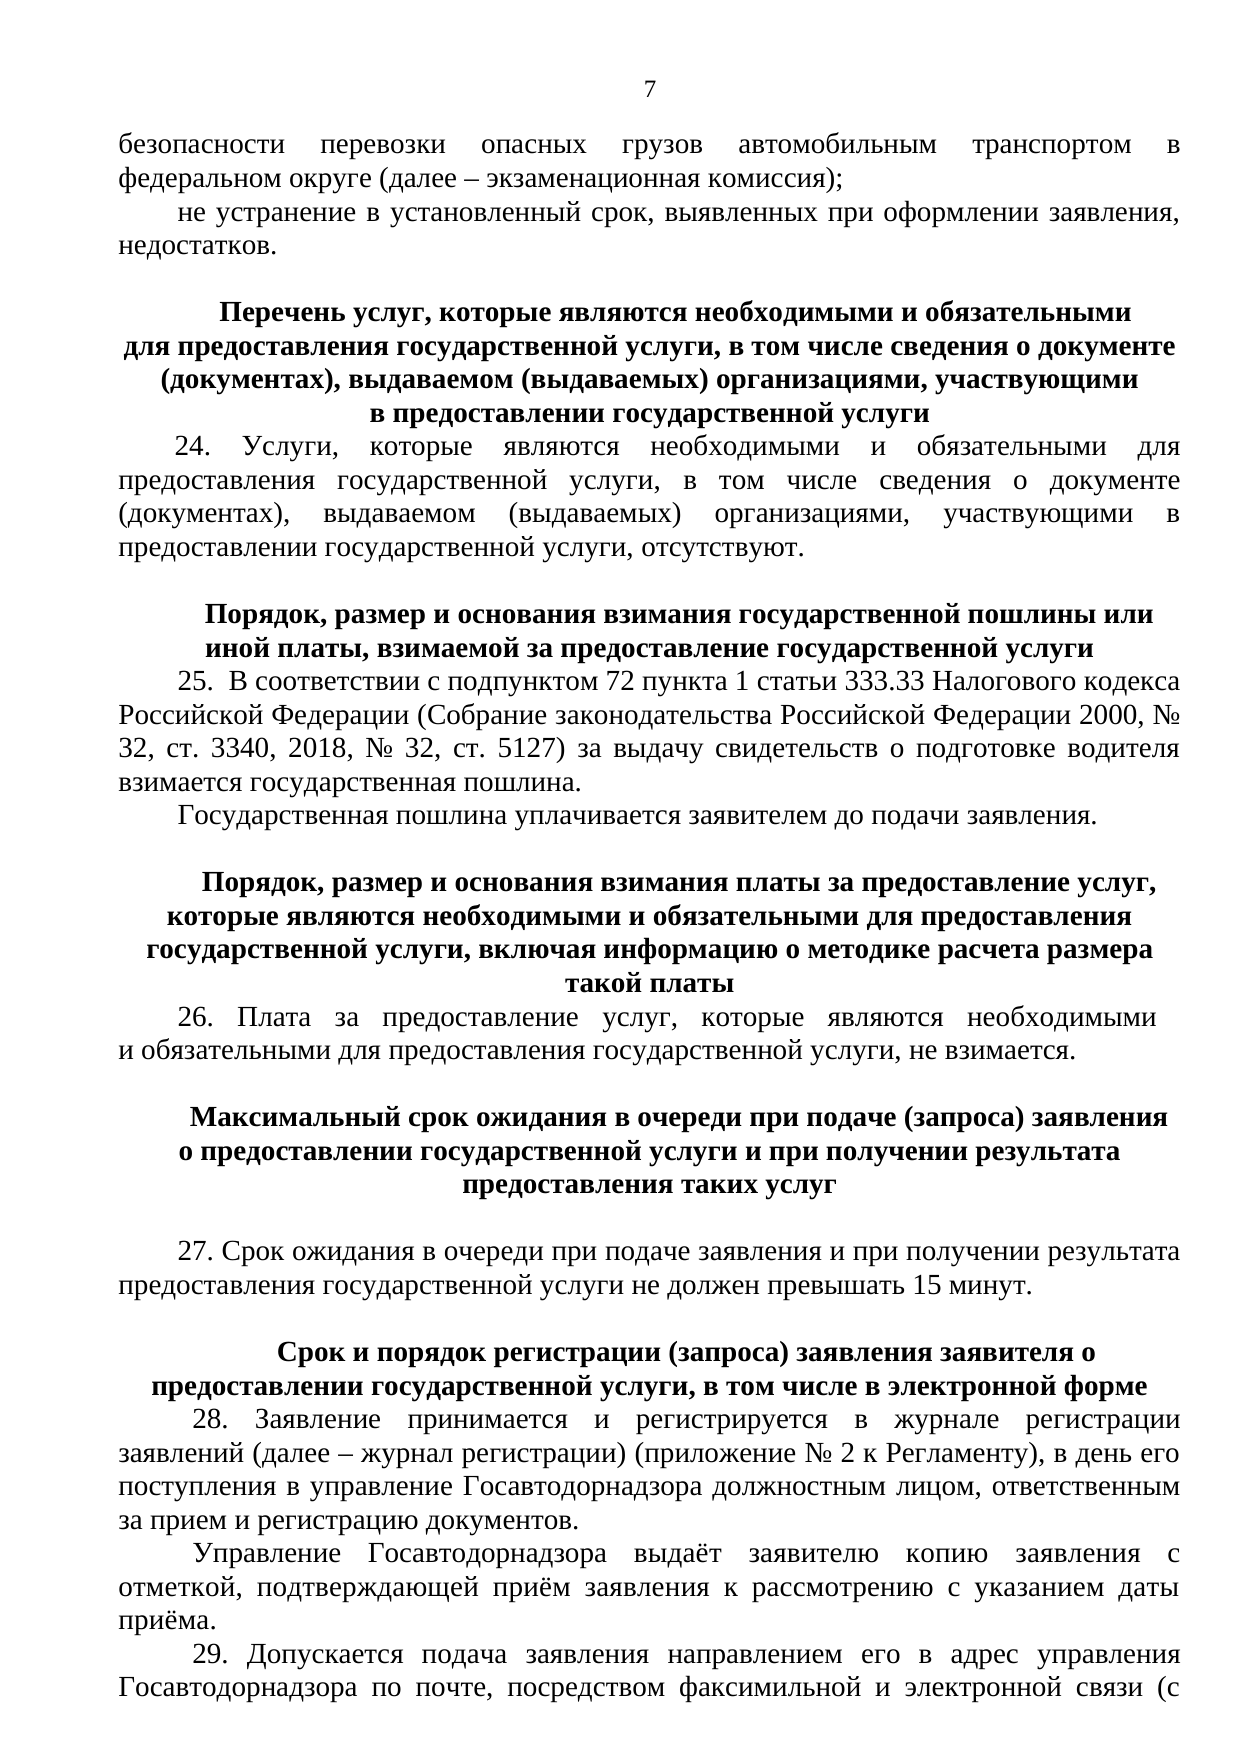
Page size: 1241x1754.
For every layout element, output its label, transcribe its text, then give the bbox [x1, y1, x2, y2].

text Порядок, размер и основания взимания платы за предоставление услуг, которые являются необходимыми и обязательными для предоставления государственной услуги, включая информацию о методике расчета размера такой платы [118, 864, 1181, 999]
text 27. Срок ожидания в очереди при подаче заявления и при получении результата предоставления государственной услуги не должен превышать 15 минут. [118, 1233, 1181, 1301]
text 24. Услуги, которые являются необходимыми и обязательными для предоставления государственной услуги, в том числе сведения о документе (документах), выдаваемом (выдаваемых) организациями, участвующими в предоставлении государственной услуги, отсутствуют. [118, 428, 1181, 563]
list Управление Госавтодорнадзора выдаёт заявителю копию заявления с отметкой, подтверждающей приём заявления к рассмотрению с указанием даты приёма. [118, 1535, 1181, 1636]
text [118, 127, 1181, 194]
list Срок и порядок регистрации (запроса) заявления заявителя о предоставлении государственной услуги, в том числе в электронной форме [118, 1334, 1181, 1401]
text 25. В соответствии с подпунктом 72 пункта 1 статьи 333.33 Налогового кодекса Российской Федерации (Собрание законодательства Российской Федерации 2000, № 32, ст. 3340, 2018, № 32, ст. 5127) за выдачу свидетельств о подготовке водителя взимается государственная пошлина. [118, 663, 1181, 797]
text 26. Плата за предоставление услуг, которые являются необходимыми и обязательными для предоставления государственной услуги, не взимается. [118, 999, 1181, 1066]
text не устранение в установленный срок, выявленных при оформлении заявления, недостатков. [118, 194, 1181, 261]
text Максимальный срок ожидания в очереди при подаче (запроса) заявления о предоставлении государственной услуги и при получении результата предоставления таких услуг [118, 1099, 1181, 1200]
text Порядок, размер и основания взимания государственной пошлины или иной платы, взимаемой за предоставление государственной услуги [118, 596, 1181, 663]
text Государственная пошлина уплачивается заявителем до подачи заявления. [118, 797, 1181, 831]
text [118, 1636, 1181, 1703]
text Перечень услуг, которые являются необходимыми и обязательными для предоставления государственной услуги, в том числе сведения о документе (документах), выдаваемом (выдаваемых) организациями, участвующими в предоставлении государственной услуги [118, 294, 1181, 428]
list 28. Заявление принимается и регистрируется в журнале регистрации заявлений (далее – журнал регистрации) (приложение № 2 к Регламенту), в день его поступления в управление Госавтодорнадзора должностным лицом, ответственным за прием и регистрацию документов. [118, 1401, 1181, 1535]
